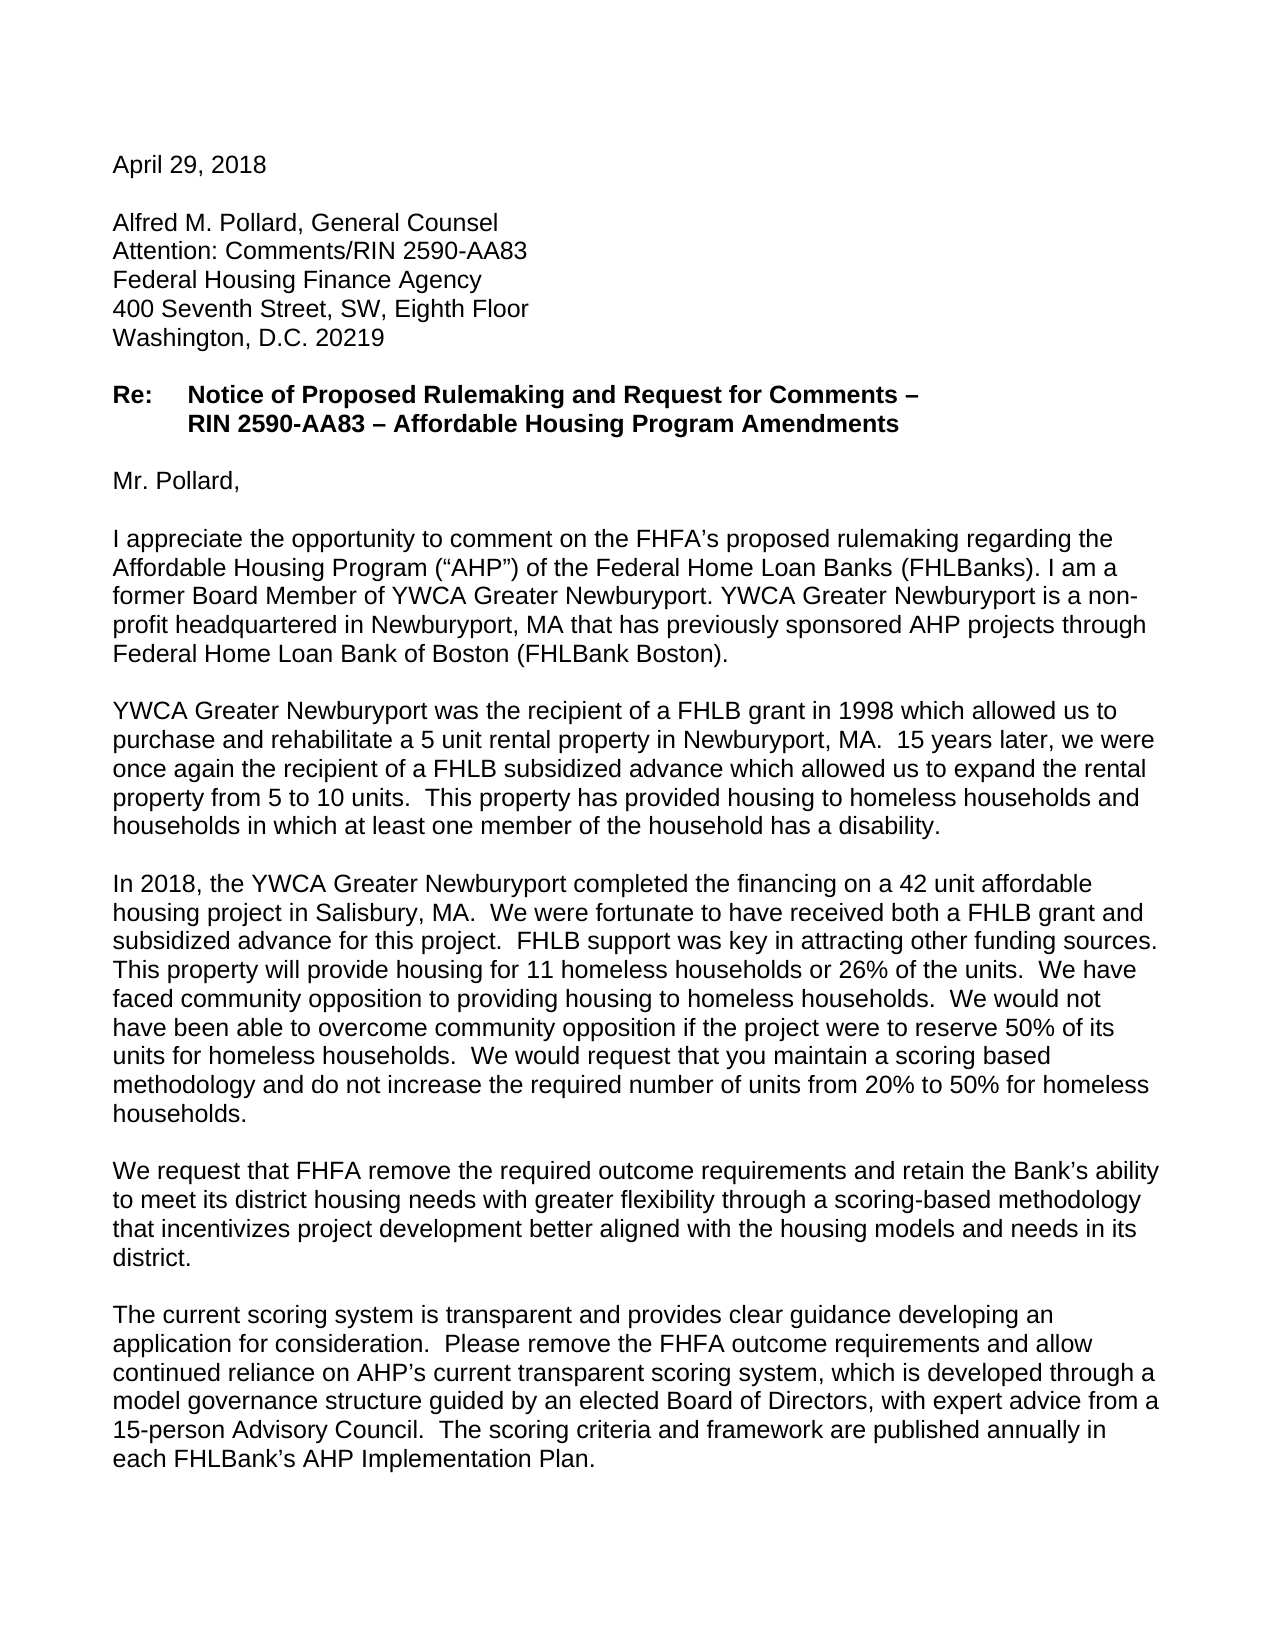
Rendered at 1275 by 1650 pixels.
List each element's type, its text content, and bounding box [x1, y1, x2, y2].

text We request that FHFA remove the required outcome requirements and retain the Bank’s ability to meet its district housing needs with greater flexibility through a scoring-based methodology that incentivizes project development better aligned with the housing models and needs in its district. [112, 1156, 1162, 1271]
text April 29, 2018 [112, 150, 1162, 179]
text I appreciate the opportunity to comment on the FHFA’s proposed rulemaking regarding the Affordable Housing Program (“AHP”) of the Federal Home Loan Banks (FHLBanks). I am a former Board Member of YWCA Greater Newburyport. YWCA Greater Newburyport is a non-profit headquartered in Newburyport, MA that has previously sponsored AHP projects through Federal Home Loan Bank of Boston (FHLBank Boston). [112, 524, 1162, 667]
text RIN 2590-AA83 – Affordable Housing Program Amendments [112, 409, 1162, 437]
text Federal Housing Finance Agency [112, 265, 1162, 294]
text Washington, D.C. 20219 [112, 322, 1162, 351]
text 400 Seventh Street, SW, Eighth Floor [112, 294, 1162, 322]
list In 2018, the YWCA Greater Newburyport completed the financing on a 42 unit affordable housing project in Salisbury, MA. We were fortunate to have received both a FHLB grant and subsidized advance for this project. FHLB support was key in attracting other funding sources. This property will provide housing for 11 homeless households or 26% of the units. We have faced community opposition to providing housing to homeless households. We would not have been able to overcome community opposition if the project were to reserve 50% of its units for homeless households. We would request that you maintain a scoring based methodology and do not increase the required number of units from 20% to 50% for homeless households. [112, 869, 1162, 1127]
list YWCA Greater Newburyport was the recipient of a FHLB grant in 1998 which allowed us to purchase and rehabilitate a 5 unit rental property in Newburyport, MA. 15 years later, we were once again the recipient of a FHLB subsidized advance which allowed us to expand the rental property from 5 to 10 units. This property has provided housing to homeless households and households in which at least one member of the household has a disability. [112, 696, 1162, 840]
text The current scoring system is transparent and provides clear guidance developing an application for consideration. Please remove the FHFA outcome requirements and allow continued reliance on AHP’s current transparent scoring system, which is developed through a model governance structure guided by an elected Board of Directors, with expert advice from a 15-person Advisory Council. The scoring criteria and framework are published annually in each FHLBank’s AHP Implementation Plan. [112, 1300, 1162, 1472]
text Re: Notice of Proposed Rulemaking and Request for Comments – [112, 380, 1162, 409]
text Alfred M. Pollard, General Counsel [112, 207, 1162, 236]
text Mr. Pollard, [112, 466, 1162, 495]
text Attention: Comments/RIN 2590-AA83 [112, 236, 1162, 265]
